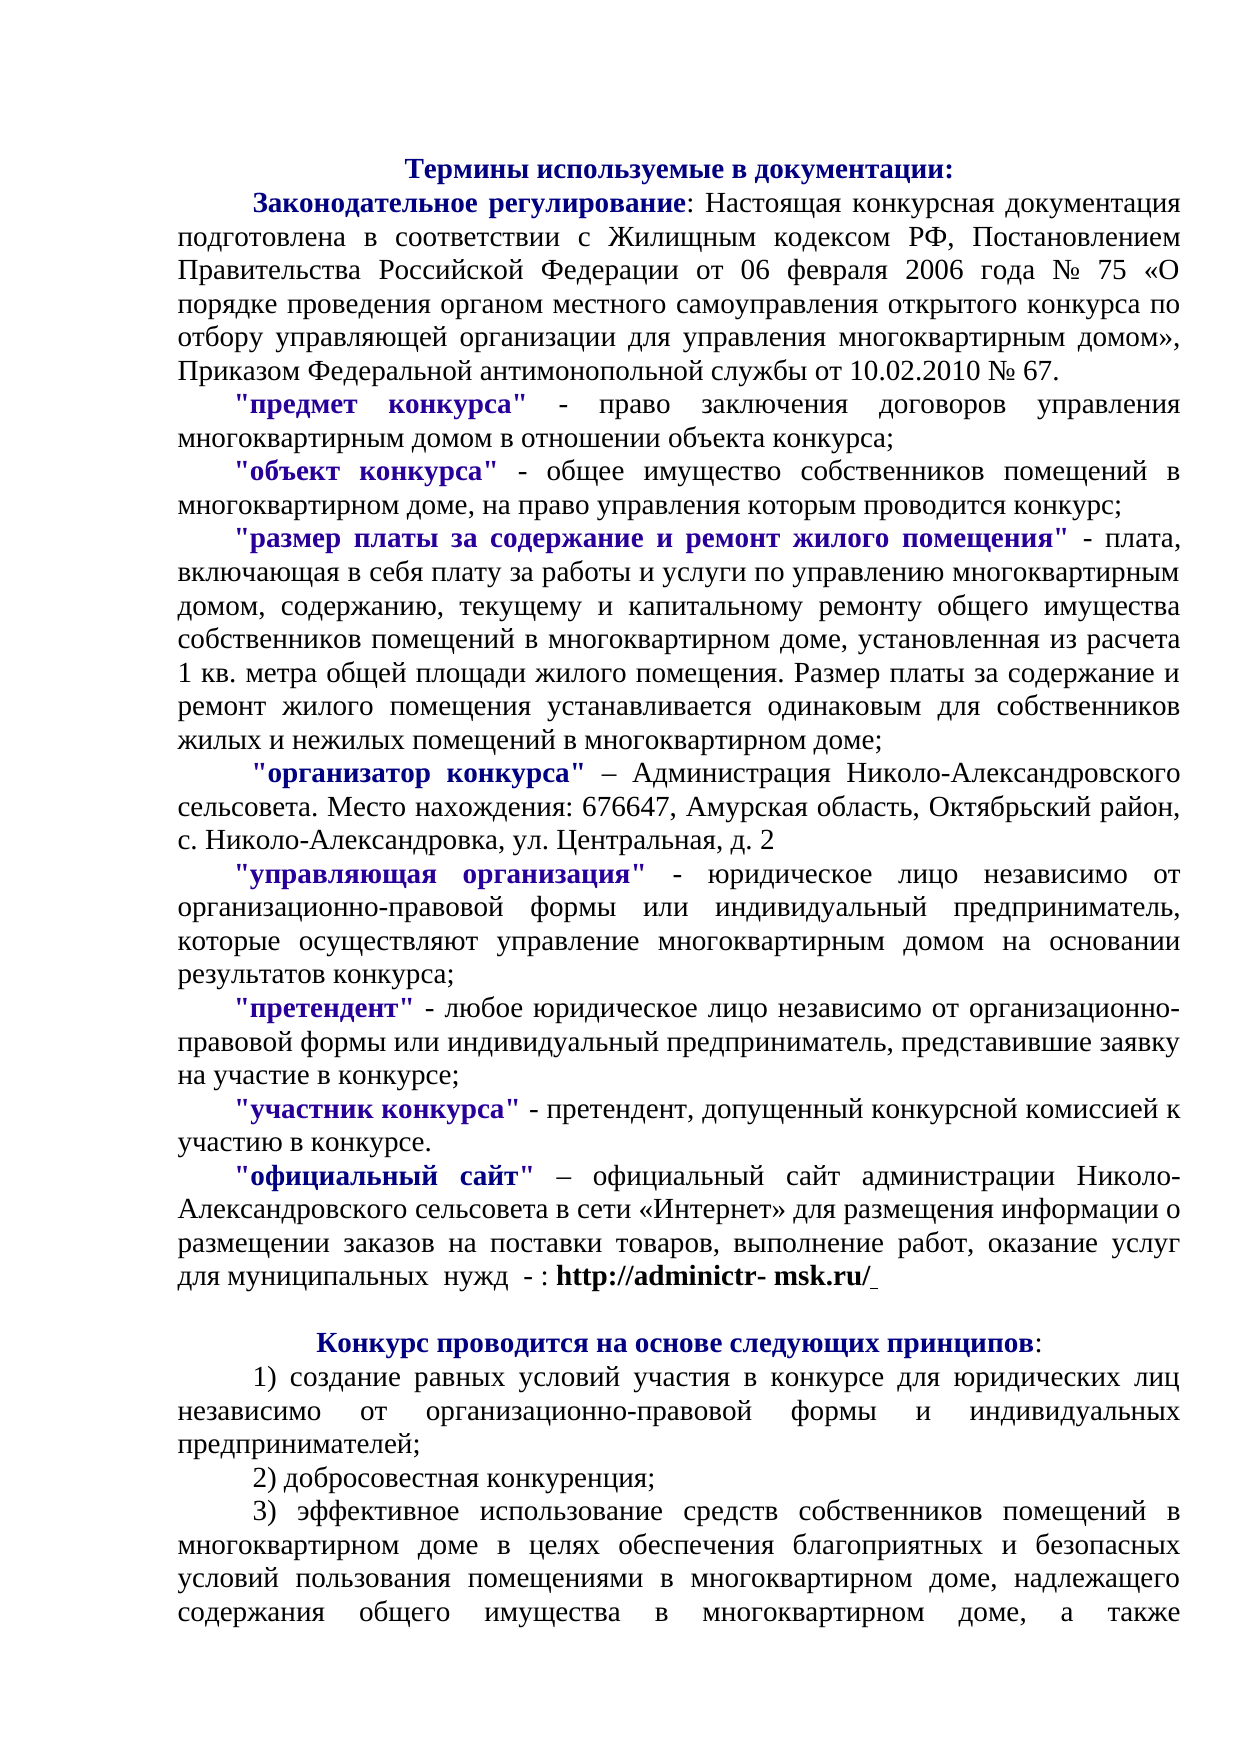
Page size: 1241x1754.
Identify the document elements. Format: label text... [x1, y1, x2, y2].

text "претендент" - любое юридическое лицо независимо от организационно-правовой формы или индивидуальный предприниматель, представившие заявку на участие в конкурсе; [177, 990, 1181, 1091]
text "участник конкурса" - претендент, допущенный конкурсной комиссией к участию в конкурсе. [177, 1091, 1181, 1158]
text Законодательное регулирование: Настоящая конкурсная документация подготовлена в соответствии с Жилищным кодексом РФ, Постановлением Правительства Российской Федерации от 06 февраля 2006 года № 75 «О порядке проведения органом местного самоуправления открытого конкурса по отбору управляющей организации для управления многоквартирным домом», Приказом Федеральной антимонопольной службы от 10.02.2010 № 67. [177, 185, 1181, 386]
text "объект конкурса" - общее имущество собственников помещений в многоквартирном доме, на право управления которым проводится конкурс; [177, 453, 1181, 521]
text Конкурс проводится на основе следующих принципов: [177, 1326, 1181, 1359]
text "размер платы за содержание и ремонт жилого помещения" - плата, включающая в себя плату за работы и услуги по управлению многоквартирным домом, содержанию, текущему и капитальному ремонту общего имущества собственников помещений в многоквартирном доме, установленная из расчета 1 кв. метра общей площади жилого помещения. Размер платы за содержание и ремонт жилого помещения устанавливается одинаковым для собственников жилых и нежилых помещений в многоквартирном доме; [177, 521, 1181, 755]
text "официальный сайт" – официальный сайт администрации Николо-Александровского сельсовета в сети «Интернет» для размещения информации о размещении заказов на поставки товаров, выполнение работ, оказание услуг для муниципальных нужд - : http://adminictr- msk.ru/ [177, 1158, 1181, 1292]
text "предмет конкурса" - право заключения договоров управления многоквартирным домом в отношении объекта конкурса; [177, 386, 1181, 453]
text 1) создание равных условий участия в конкурсе для юридических лиц независимо от организационно-правовой формы и индивидуальных предпринимателей; [177, 1359, 1181, 1460]
text Термины используемые в документации: [177, 152, 1181, 185]
text "организатор конкурса" – Администрация Николо-Александровского сельсовета. Место нахождения: 676647, Амурская область, Октябрьский район, с. Николо-Александровка, ул. Центральная, д. 2 [177, 755, 1181, 856]
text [177, 1493, 1181, 1627]
text "управляющая организация" - юридическое лицо независимо от организационно-правовой формы или индивидуальный предприниматель, которые осуществляют управление многоквартирным домом на основании результатов конкурса; [177, 856, 1181, 990]
text 2) добросовестная конкуренция; [177, 1460, 1181, 1493]
